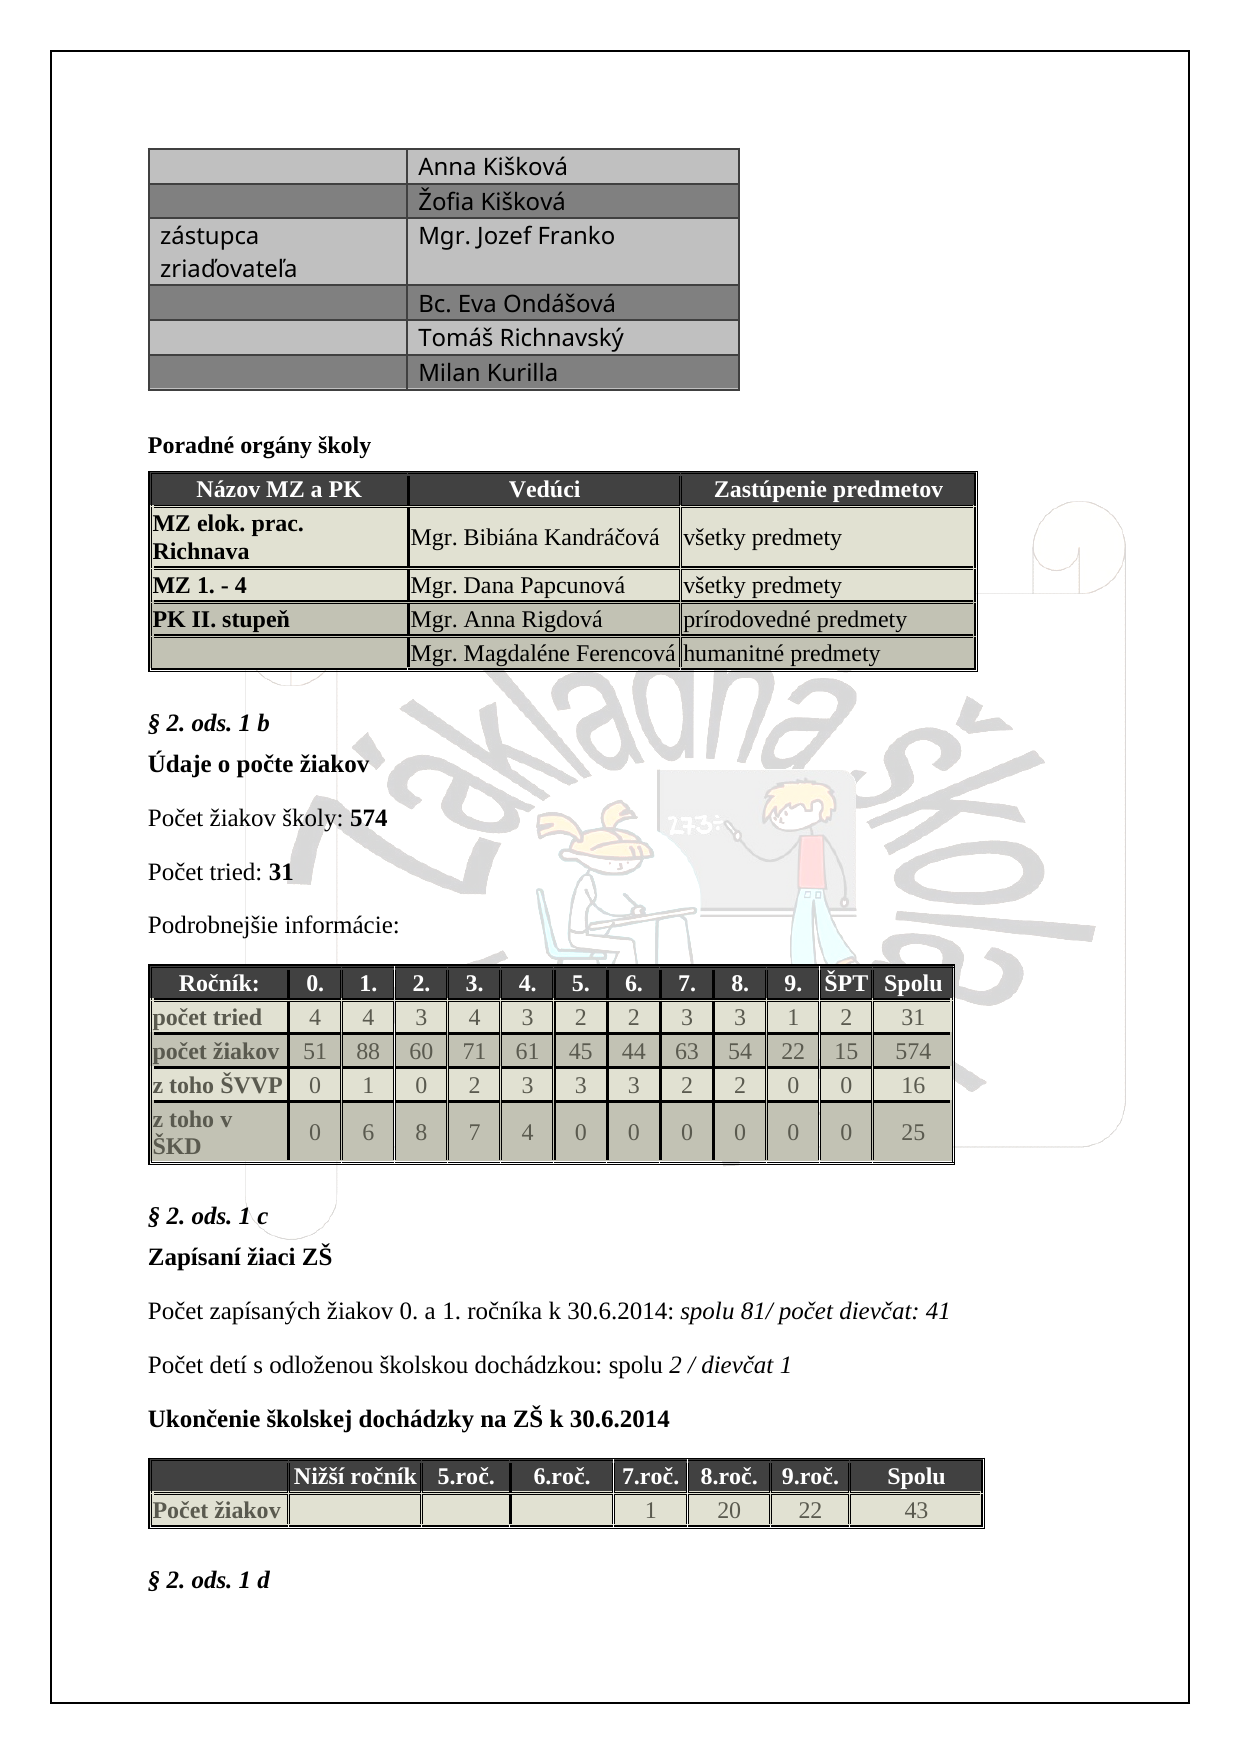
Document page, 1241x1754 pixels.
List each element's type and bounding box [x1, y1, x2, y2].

table_header [148, 148, 1109, 1606]
table_header [1109, 148, 1181, 1606]
